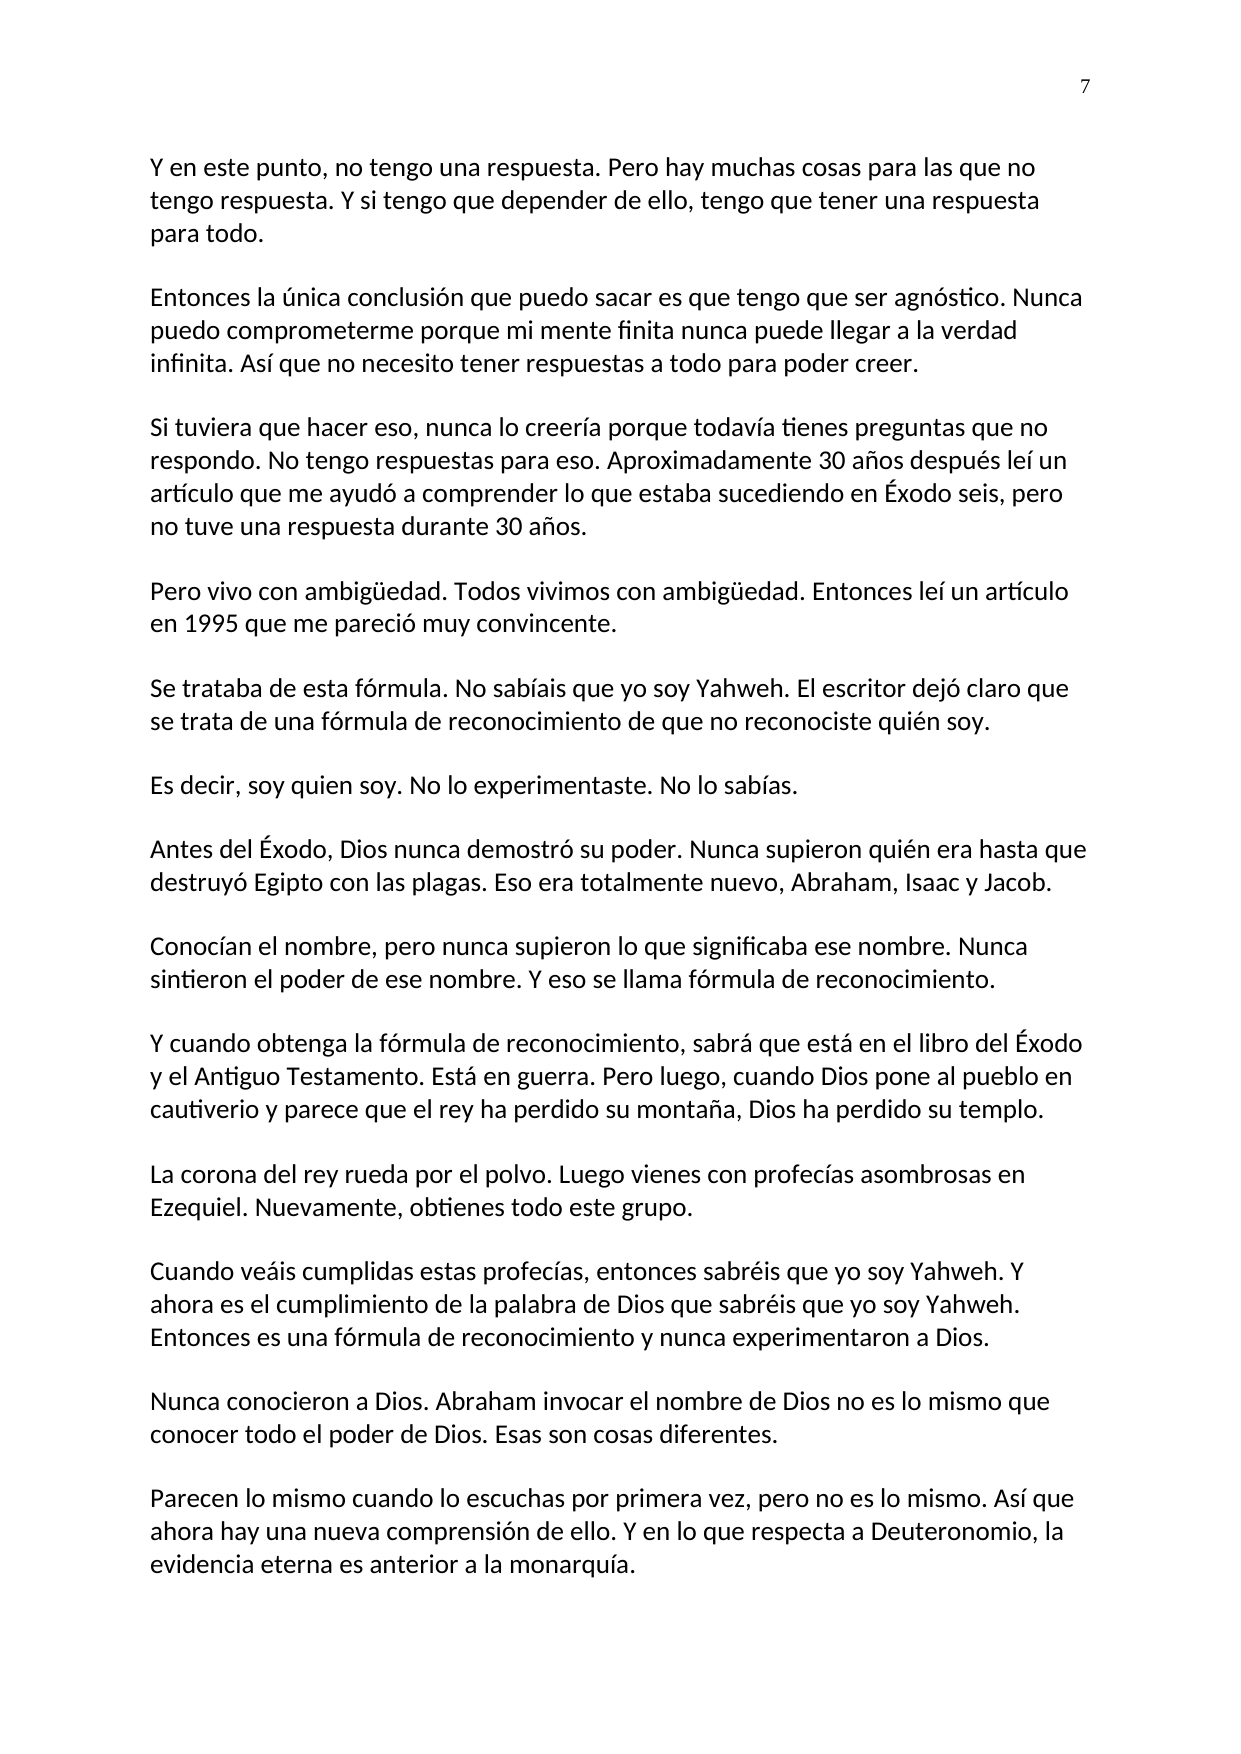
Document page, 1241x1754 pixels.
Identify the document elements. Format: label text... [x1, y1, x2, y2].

text Y en este punto, no tengo una respuesta. Pero hay muchas cosas para las que no tengo respuesta. Y si tengo que depender de ello, tengo que tener una respuesta para todo. [150, 150, 1090, 249]
text Si tuviera que hacer eso, nunca lo creería porque todavía tienes preguntas que no respondo. No tengo respuestas para eso. Aproximadamente 30 años después leí un artículo que me ayudó a comprender lo que estaba sucediendo en Éxodo seis, pero no tuve una respuesta durante 30 años. [150, 410, 1090, 542]
text Pero vivo con ambigüedad. Todos vivimos con ambigüedad. Entonces leí un artículo en 1995 que me pareció muy convincente. [150, 574, 1090, 640]
text La corona del rey rueda por el polvo. Luego vienes con profecías asombrosas en Ezequiel. Nuevamente, obtienes todo este grupo. [150, 1157, 1090, 1223]
text Antes del Éxodo, Dios nunca demostró su poder. Nunca supieron quién era hasta que destruyó Egipto con las plagas. Eso era totalmente nuevo, Abraham, Isaac y Jacob. [150, 832, 1090, 898]
text Entonces la única conclusión que puedo sacar es que tengo que ser agnóstico. Nunca puedo comprometerme porque mi mente finita nunca puede llegar a la verdad infinita. Así que no necesito tener respuestas a todo para poder creer. [150, 280, 1090, 379]
text Nunca conocieron a Dios. Abraham invocar el nombre de Dios no es lo mismo que conocer todo el poder de Dios. Esas son cosas diferentes. [150, 1384, 1090, 1450]
text Cuando veáis cumplidas estas profecías, entonces sabréis que yo soy Yahweh. Y ahora es el cumplimiento de la palabra de Dios que sabréis que yo soy Yahweh. Entonces es una fórmula de reconocimiento y nunca experimentaron a Dios. [150, 1254, 1090, 1353]
text Parecen lo mismo cuando lo escuchas por primera vez, pero no es lo mismo. Así que ahora hay una nueva comprensión de ello. Y en lo que respecta a Deuteronomio, la evidencia eterna es anterior a la monarquía. [150, 1481, 1090, 1580]
text Es decir, soy quien soy. No lo experimentaste. No lo sabías. [150, 768, 1090, 801]
text Y cuando obtenga la fórmula de reconocimiento, sabrá que está en el libro del Éxodo y el Antiguo Testamento. Está en guerra. Pero luego, cuando Dios pone al pueblo en cautiverio y parece que el rey ha perdido su montaña, Dios ha perdido su templo. [150, 1027, 1090, 1126]
text Se trataba de esta fórmula. No sabíais que yo soy Yahweh. El escritor dejó claro que se trata de una fórmula de reconocimiento de que no reconociste quién soy. [150, 671, 1090, 737]
text Conocían el nombre, pero nunca supieron lo que significaba ese nombre. Nunca sintieron el poder de ese nombre. Y eso se llama fórmula de reconocimiento. [150, 929, 1090, 995]
